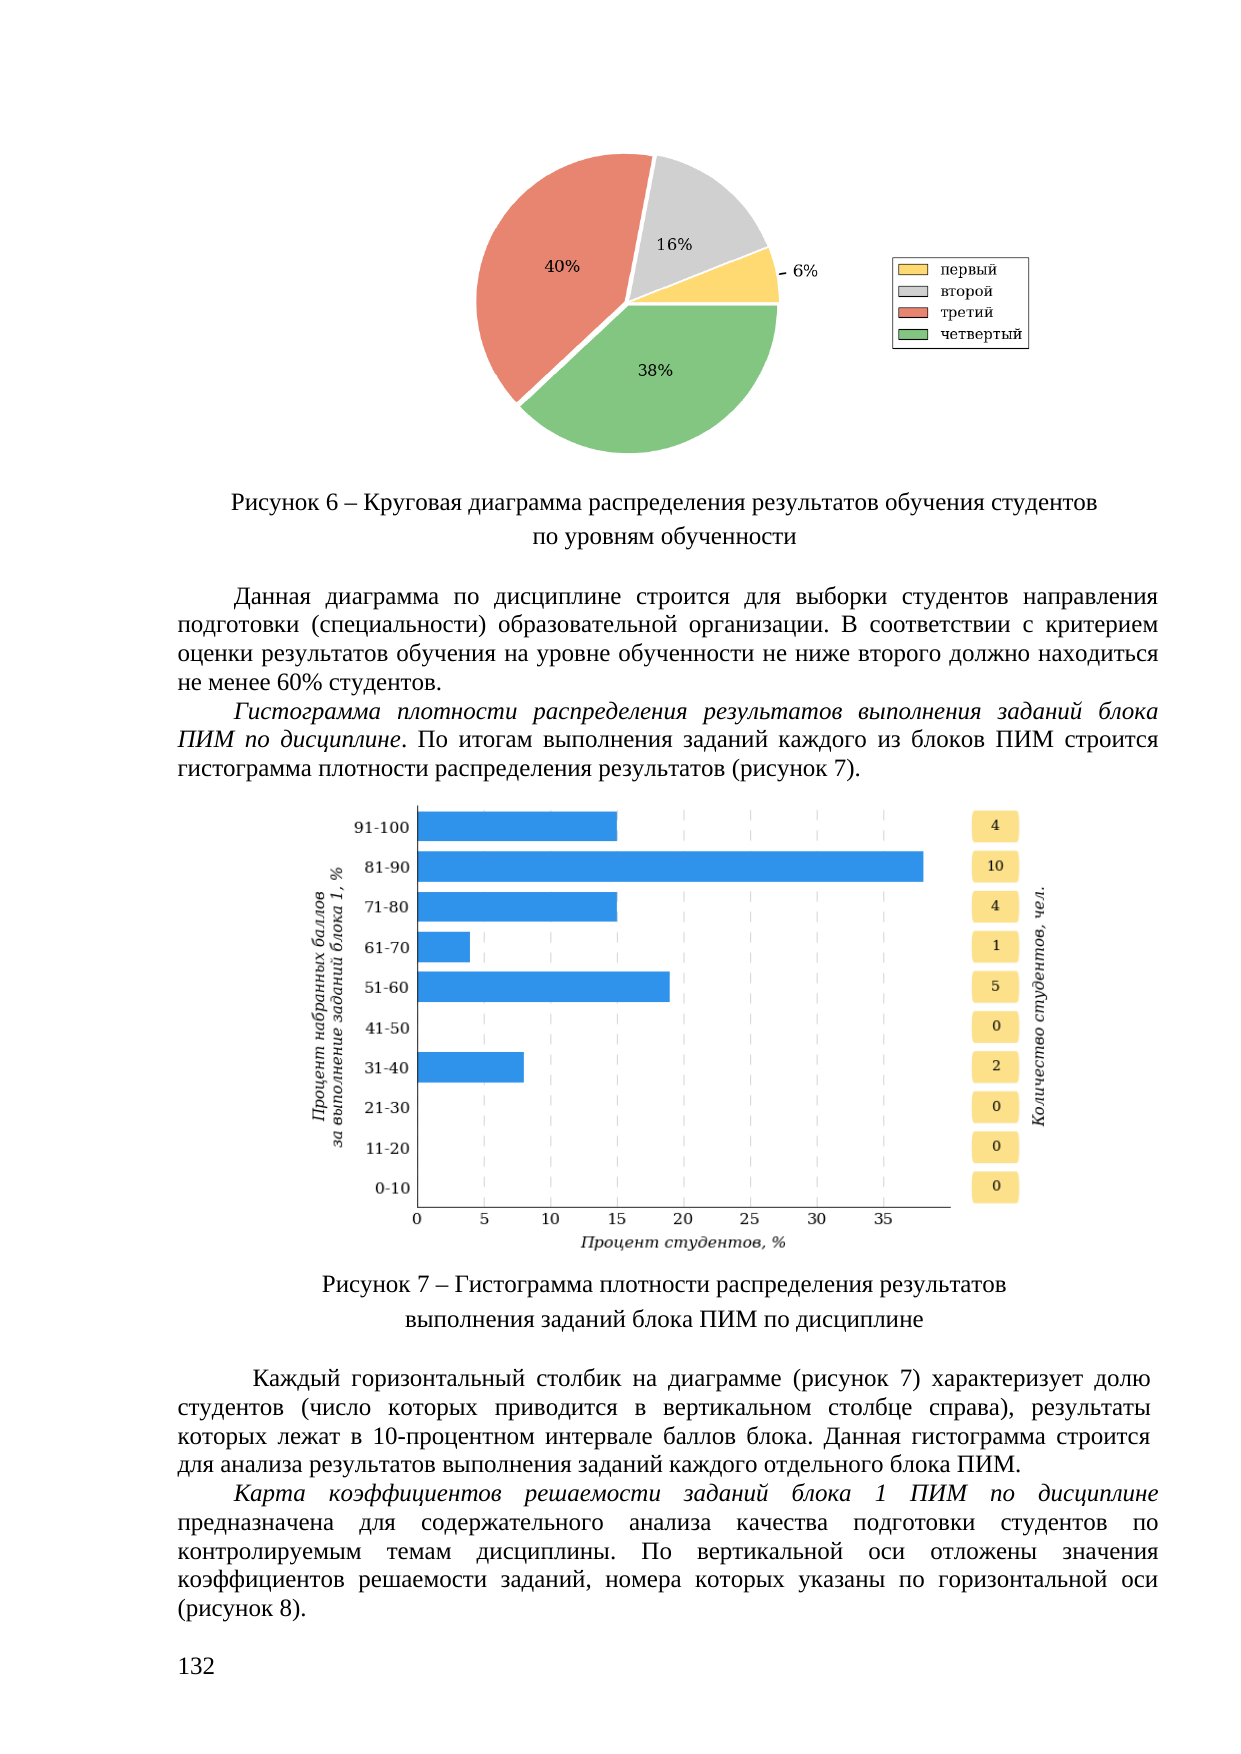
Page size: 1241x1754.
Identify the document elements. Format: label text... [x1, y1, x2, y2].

text Рисунок 7 – Гистограмма плотности распределения результатов выполнения заданий блока ПИМ по дисциплине [177, 1269, 1152, 1332]
text Каждый горизонтальный столбик на диаграмме (рисунок 7) характеризует долю студентов (число которых приводится в вертикальном столбце справа), результаты которых лежат в 10-процентном интервале баллов блока. Данная гистограмма строится для анализа результатов выполнения заданий каждого отдельного блока ПИМ. [177, 1363, 1152, 1478]
text Данная диаграмма по дисциплине строится для выборки студентов направления подготовки (специальности) образовательной организации. В соответствии с критерием оценки результатов обучения на уровне обученности не ниже второго должно находиться не менее 60% студентов. [177, 581, 1159, 696]
picture [293, 118, 1035, 487]
text Карта коэффициентов решаемости заданий блока 1 ПИМ по дисциплине предназначена для содержательного анализа качества подготовки студентов по контролируемым темам дисциплины. По вертикальной оси отложены значения коэффициентов решаемости заданий, номера которых указаны по горизонтальной оси (рисунок 8). [177, 1478, 1159, 1622]
text Рисунок 6 – Круговая диаграмма распределения результатов обучения студентов по уровням обученности [177, 487, 1152, 550]
text Гистограмма плотности распределения результатов выполнения заданий блока ПИМ по дисциплине. По итогам выполнения заданий каждого из блоков ПИМ строится гистограмма плотности распределения результатов (рисунок 7). [177, 696, 1159, 782]
picture [303, 782, 1064, 1270]
